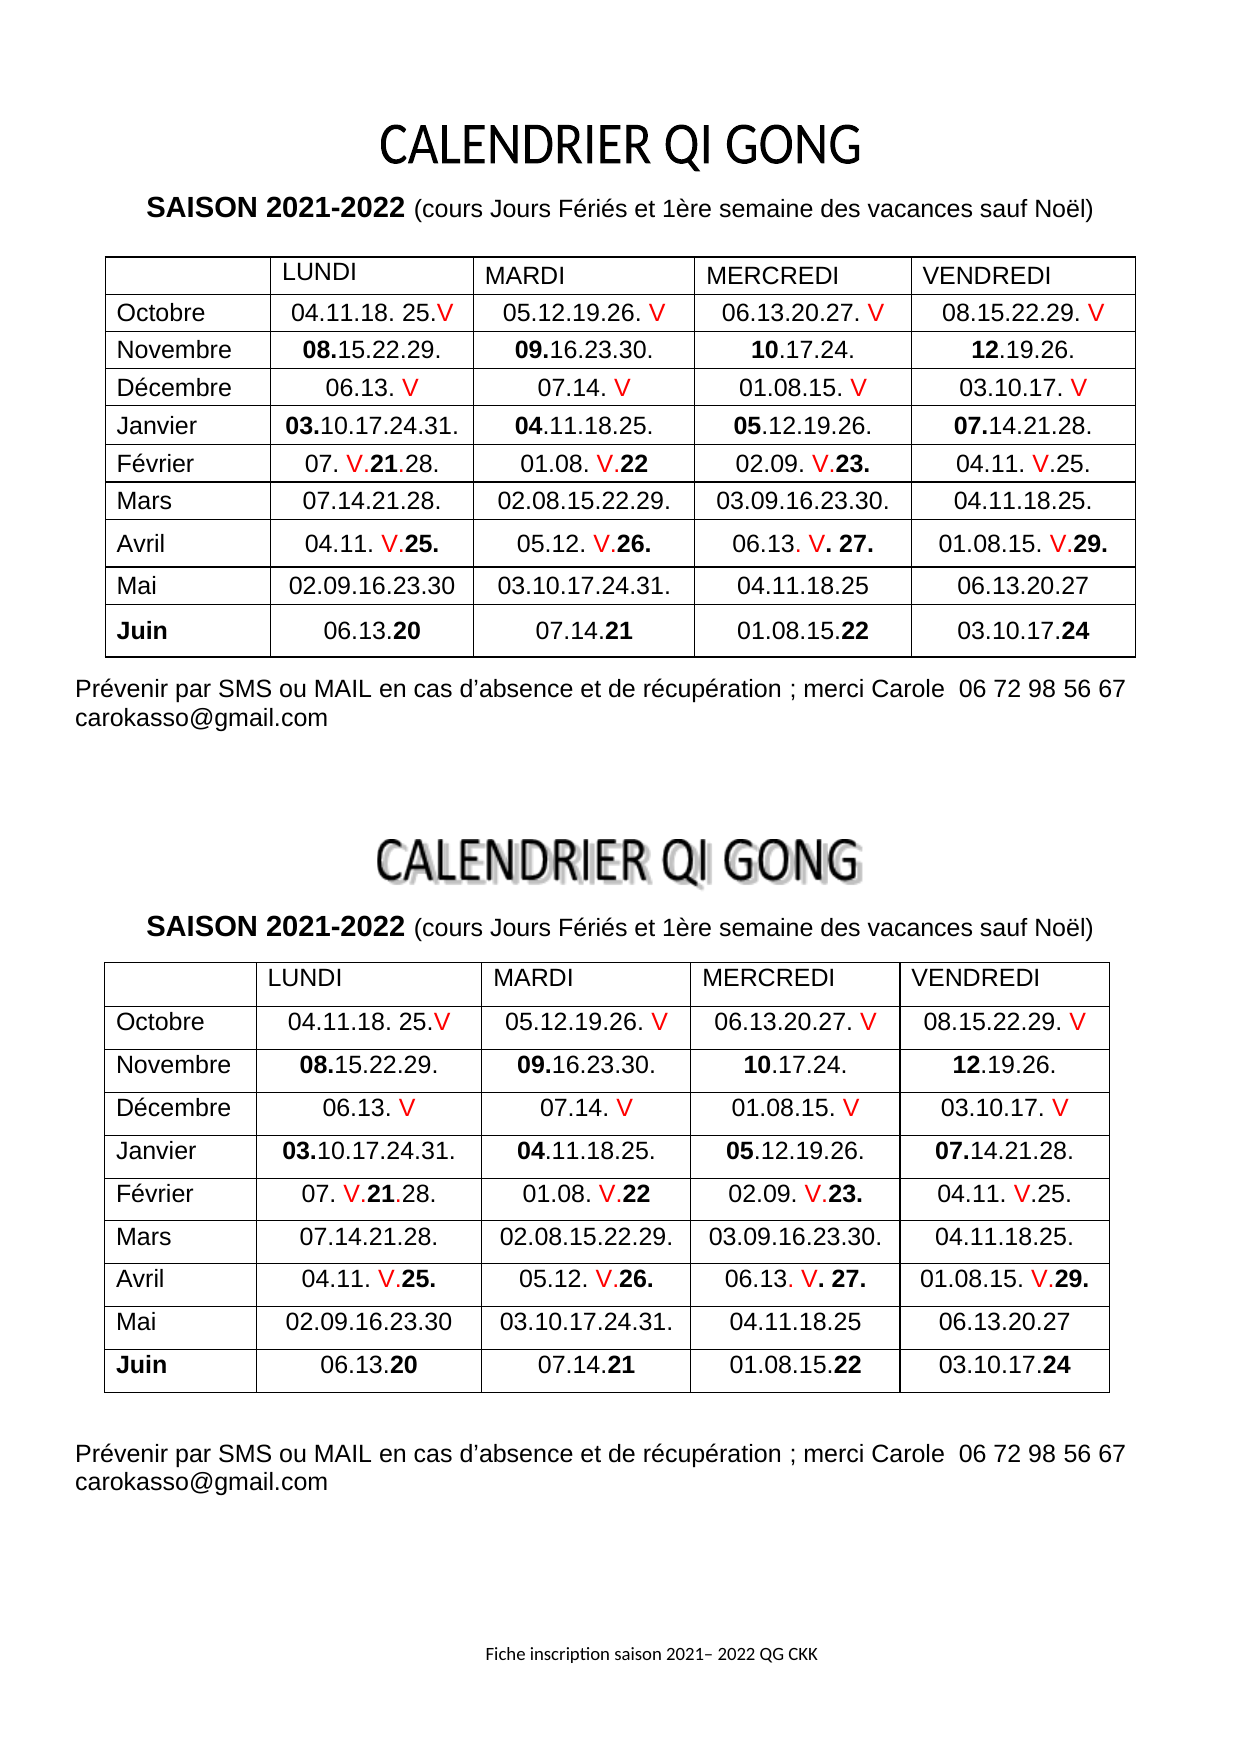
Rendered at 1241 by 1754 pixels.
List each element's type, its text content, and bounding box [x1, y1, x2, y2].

text SAISON 2021-2022 (cours Jours Fériés et 1ère semaine des vacances sauf Noël) [75, 190, 1165, 224]
table_cell Janvier [105, 1136, 256, 1177]
table_cell Novembre [106, 332, 270, 368]
table_cell 05.12.19.26. [691, 1136, 899, 1177]
table_header MARDI [474, 258, 694, 293]
table_cell 04.11.18.25. [474, 406, 694, 444]
table_cell 03.10.17.24.31. [482, 1307, 690, 1349]
table_cell 07. V.21.28. [271, 445, 473, 481]
table_cell 09.16.23.30. [474, 332, 694, 368]
table_cell Octobre [105, 1007, 256, 1049]
table_cell Octobre [106, 295, 270, 331]
table_cell 02.08.15.22.29. [482, 1221, 690, 1263]
table_cell 08.15.22.29. [257, 1050, 481, 1092]
table_cell Mai [105, 1307, 256, 1349]
table_cell Décembre [105, 1093, 256, 1134]
table_header VENDREDI [912, 258, 1135, 293]
table_cell 07.14.21 [474, 605, 694, 656]
table_cell 06.13. V [257, 1093, 481, 1134]
table_cell 01.08.15. V [691, 1093, 899, 1134]
table_cell 03.10.17. V [901, 1093, 1109, 1134]
table_header [105, 963, 256, 1006]
table_cell Février [105, 1179, 256, 1220]
table_cell Janvier [106, 406, 270, 444]
table_cell 07.14.21.28. [912, 406, 1135, 444]
table_cell 06.13.20.27. V [691, 1007, 899, 1049]
text Prévenir par SMS ou MAIL en cas d’absence et de récupération ; merci Carole 06 72 98 56 67 carokasso@gmail.com [75, 279, 1165, 732]
table_cell Décembre [106, 369, 270, 405]
table_cell 03.09.16.23.30. [691, 1221, 899, 1263]
table_cell 03.10.17.24.31. [257, 1136, 481, 1177]
table_cell Mai [106, 568, 270, 604]
table_cell Avril [106, 520, 270, 566]
table_cell 04.11.18.25. [912, 483, 1135, 518]
table_cell 01.08.15. V.29. [901, 1264, 1109, 1306]
table_cell 05.12. V.26. [474, 520, 694, 566]
table_cell 06.13.20.27. V [695, 295, 911, 331]
table_cell 04.11. V.25. [912, 445, 1135, 481]
table_cell 03.10.17. V [912, 369, 1135, 405]
table_cell 12.19.26. [912, 332, 1135, 368]
table_cell 02.09.16.23.30 [257, 1307, 481, 1349]
table_cell 06.13. V [271, 369, 473, 405]
table_cell 04.11.18. 25.V [257, 1007, 481, 1049]
table_cell 01.08.15.22 [691, 1350, 899, 1392]
table_cell 04.11. V.25. [901, 1179, 1109, 1220]
table_header MARDI [482, 963, 690, 1006]
table_cell Mars [105, 1221, 256, 1263]
table_cell 04.11.18.25 [691, 1307, 899, 1349]
table_cell 01.08.15. V.29. [912, 520, 1135, 566]
table_cell 04.11. V.25. [257, 1264, 481, 1306]
table_cell 07.14. V [474, 369, 694, 405]
table_cell 04.11.18.25 [695, 568, 911, 604]
table_cell 02.09. V.23. [695, 445, 911, 481]
table_cell 06.13. V. 27. [695, 520, 911, 566]
table_cell Avril [105, 1264, 256, 1306]
table_cell 01.08. V.22 [474, 445, 694, 481]
table_cell 10.17.24. [691, 1050, 899, 1092]
table_cell 12.19.26. [901, 1050, 1109, 1092]
table_cell 08.15.22.29. V [901, 1007, 1109, 1049]
table_cell 05.12.19.26. V [482, 1007, 690, 1049]
table_header [106, 258, 270, 293]
table_header LUNDI [271, 258, 473, 293]
table_cell 07.14. V [482, 1093, 690, 1134]
picture [377, 839, 863, 893]
table_cell 01.08.15. V [695, 369, 911, 405]
table_header MERCREDI [691, 963, 899, 1006]
table_cell 04.11.18.25. [901, 1221, 1109, 1263]
table_cell 01.08.15.22 [695, 605, 911, 656]
table_cell 07.14.21.28. [901, 1136, 1109, 1177]
table_header LUNDI [257, 963, 481, 1006]
text Prévenir par SMS ou MAIL en cas d’absence et de récupération ; merci Carole 06 72 98 56 67 carokasso@gmail.com [75, 1438, 1165, 1496]
table_cell 07. V.21.28. [257, 1179, 481, 1220]
table_cell 03.09.16.23.30. [695, 483, 911, 518]
table_cell 08.15.22.29. [271, 332, 473, 368]
table_cell 10.17.24. [695, 332, 911, 368]
table_cell 09.16.23.30. [482, 1050, 690, 1092]
table_cell 05.12.19.26. [695, 406, 911, 444]
table_cell 03.10.17.24 [901, 1350, 1109, 1392]
table_cell 06.13. V. 27. [691, 1264, 899, 1306]
table_cell 06.13.20 [271, 605, 473, 656]
table_header MERCREDI [695, 258, 911, 293]
table_cell Juin [105, 1350, 256, 1392]
table_cell 04.11.18.25. [482, 1136, 690, 1177]
table_cell 06.13.20.27 [912, 568, 1135, 604]
table_header VENDREDI [901, 963, 1109, 1006]
table_cell 04.11.18. 25.V [271, 295, 473, 331]
table_cell 06.13.20.27 [901, 1307, 1109, 1349]
table_cell 08.15.22.29. V [912, 295, 1135, 331]
table_cell 06.13.20 [257, 1350, 481, 1392]
table_cell 02.08.15.22.29. [474, 483, 694, 518]
table_cell 03.10.17.24.31. [271, 406, 473, 444]
table_cell 03.10.17.24.31. [474, 568, 694, 604]
table_cell 04.11. V.25. [271, 520, 473, 566]
table_cell Février [106, 445, 270, 481]
table_cell 02.09.16.23.30 [271, 568, 473, 604]
table_cell 05.12.19.26. V [474, 295, 694, 331]
table_cell Mars [106, 483, 270, 518]
table_cell Novembre [105, 1050, 256, 1092]
table_cell 05.12. V.26. [482, 1264, 690, 1306]
table_cell 01.08. V.22 [482, 1179, 690, 1220]
table_cell 07.14.21 [482, 1350, 690, 1392]
table_cell 07.14.21.28. [257, 1221, 481, 1263]
table_cell 03.10.17.24 [912, 605, 1135, 656]
table_cell 07.14.21.28. [271, 483, 473, 518]
table_cell Juin [106, 605, 270, 656]
table_cell 02.09. V.23. [691, 1179, 899, 1220]
text SAISON 2021-2022 (cours Jours Fériés et 1ère semaine des vacances sauf Noël) [75, 909, 1165, 942]
